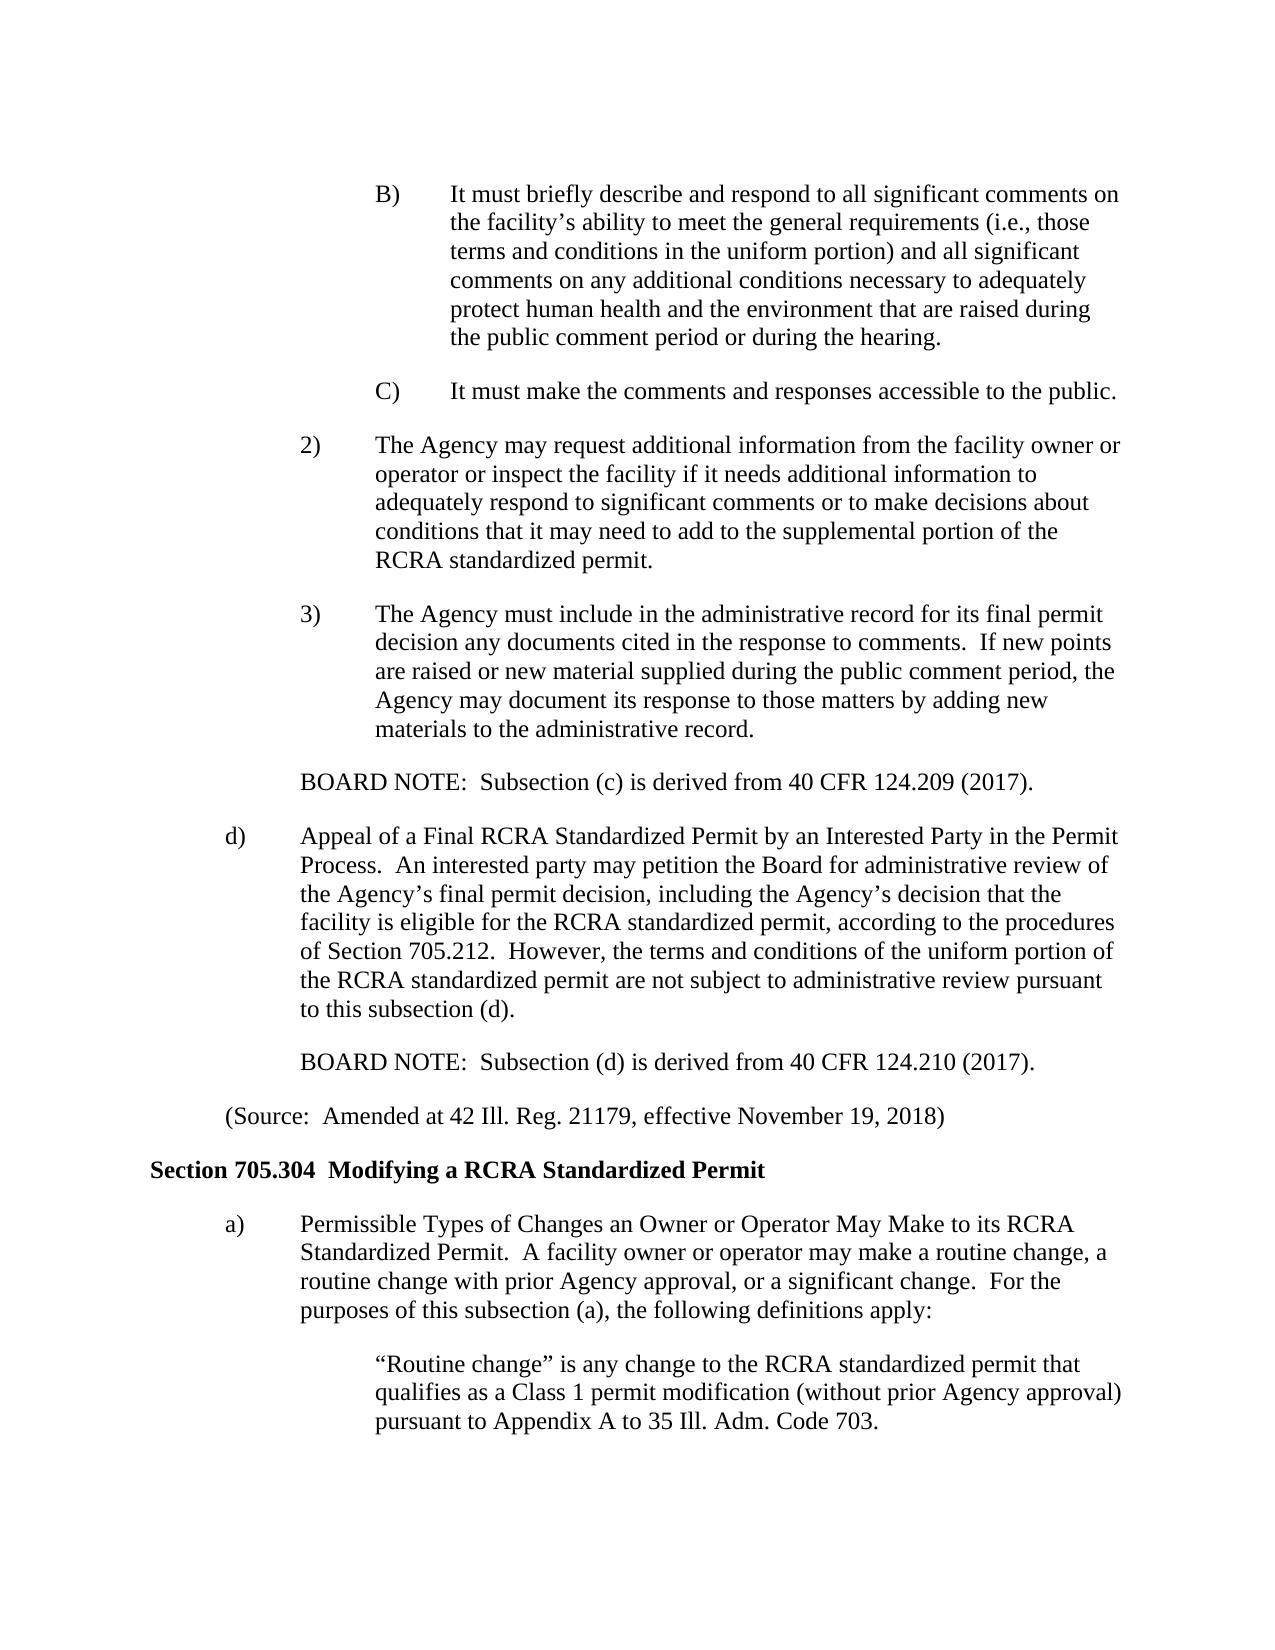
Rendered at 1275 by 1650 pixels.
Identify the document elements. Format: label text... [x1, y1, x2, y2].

text B) It must briefly describe and respond to all significant comments on the facility’s ability to meet the general requirements (i.e., those terms and conditions in the uniform portion) and all significant comments on any additional conditions necessary to adequately protect human health and the environment that are raised during the public comment period or during the hearing. [375, 179, 1125, 351]
text (Source: Amended at 42 Ill. Reg. 21179, effective November 19, 2018) [225, 1101, 1125, 1130]
text 3) The Agency must include in the administrative record for its final permit decision any documents cited in the response to comments. If new points are raised or new material supplied during the public comment period, the Agency may document its response to those matters by adding new materials to the administrative record. [300, 599, 1125, 742]
text BOARD NOTE: Subsection (c) is derived from 40 CFR 124.209 (2017). [300, 767, 1125, 796]
text Section 705.304 Modifying a RCRA Standardized Permit [150, 1155, 1125, 1184]
text 2) The Agency may request additional information from the facility owner or operator or inspect the facility if it needs additional information to adequately respond to significant comments or to make decisions about conditions that it may need to add to the supplemental portion of the RCRA standardized permit. [300, 430, 1125, 574]
text C) It must make the comments and responses accessible to the public. [375, 376, 1125, 405]
text a) Permissible Types of Changes an Owner or Operator May Make to its RCRA Standardized Permit. A facility owner or operator may make a routine change, a routine change with prior Agency approval, or a significant change. For the purposes of this subsection (a), the following definitions apply: [225, 1209, 1125, 1324]
text BOARD NOTE: Subsection (d) is derived from 40 CFR 124.210 (2017). [300, 1047, 1125, 1076]
text “Routine change” is any change to the RCRA standardized permit that qualifies as a Class 1 permit modification (without prior Agency approval) pursuant to Appendix A to 35 Ill. Adm. Code 703. [375, 1349, 1125, 1435]
text d) Appeal of a Final RCRA Standardized Permit by an Interested Party in the Permit Process. An interested party may petition the Board for administrative review of the Agency’s final permit decision, including the Agency’s decision that the facility is eligible for the RCRA standardized permit, according to the procedures of Section 705.212. However, the terms and conditions of the uniform portion of the RCRA standardized permit are not subject to administrative review pursuant to this subsection (d). [225, 821, 1125, 1022]
